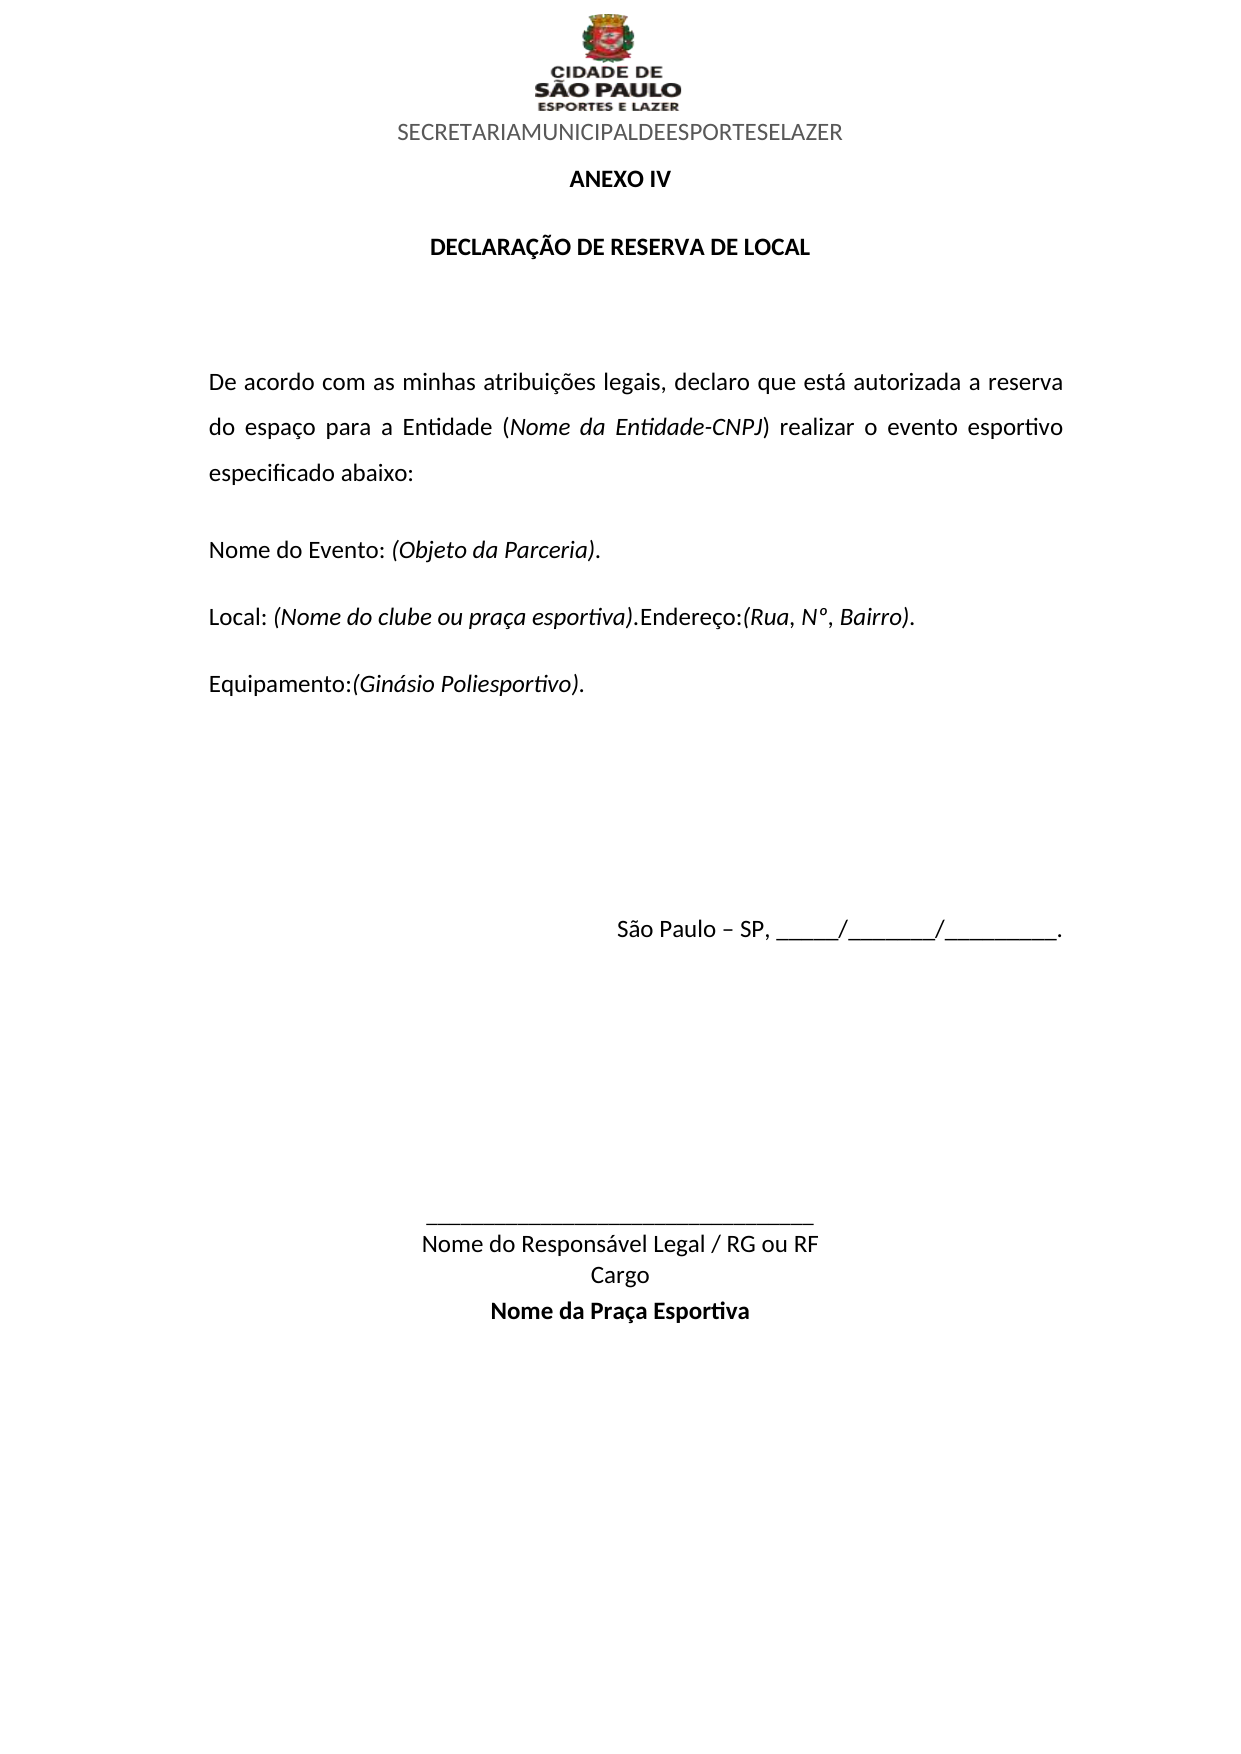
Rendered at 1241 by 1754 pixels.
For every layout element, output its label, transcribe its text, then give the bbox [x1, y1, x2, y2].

text Cargo [177, 1259, 1063, 1289]
text Local: (Nome do clube ou praça esportiva).Endereço:(Rua, Nº, Bairro). [209, 601, 1063, 632]
subtitle Nome da Praça Esportiva [177, 1295, 1063, 1326]
text São Paulo – SP, _____/_______/_________. [177, 913, 1063, 944]
text Nome do Evento: (Objeto da Parceria). [209, 534, 1063, 565]
subtitle DECLARAÇÃO DE RESERVA DE LOCAL [177, 231, 1063, 261]
text __________________________________ [177, 1200, 1063, 1228]
text De acordo com as minhas atribuições legais, declaro que está autorizada a reserva do espaço para a Entidade (Nome da Entidade-CNPJ) realizar o evento esportivo especificado abaixo: [209, 366, 1063, 488]
picture [535, 14, 682, 111]
text Equipamento:(Ginásio Poliesportivo). [209, 668, 1063, 698]
text Nome do Responsável Legal / RG ou RF [177, 1228, 1063, 1259]
text ANEXO IV [177, 163, 1063, 193]
